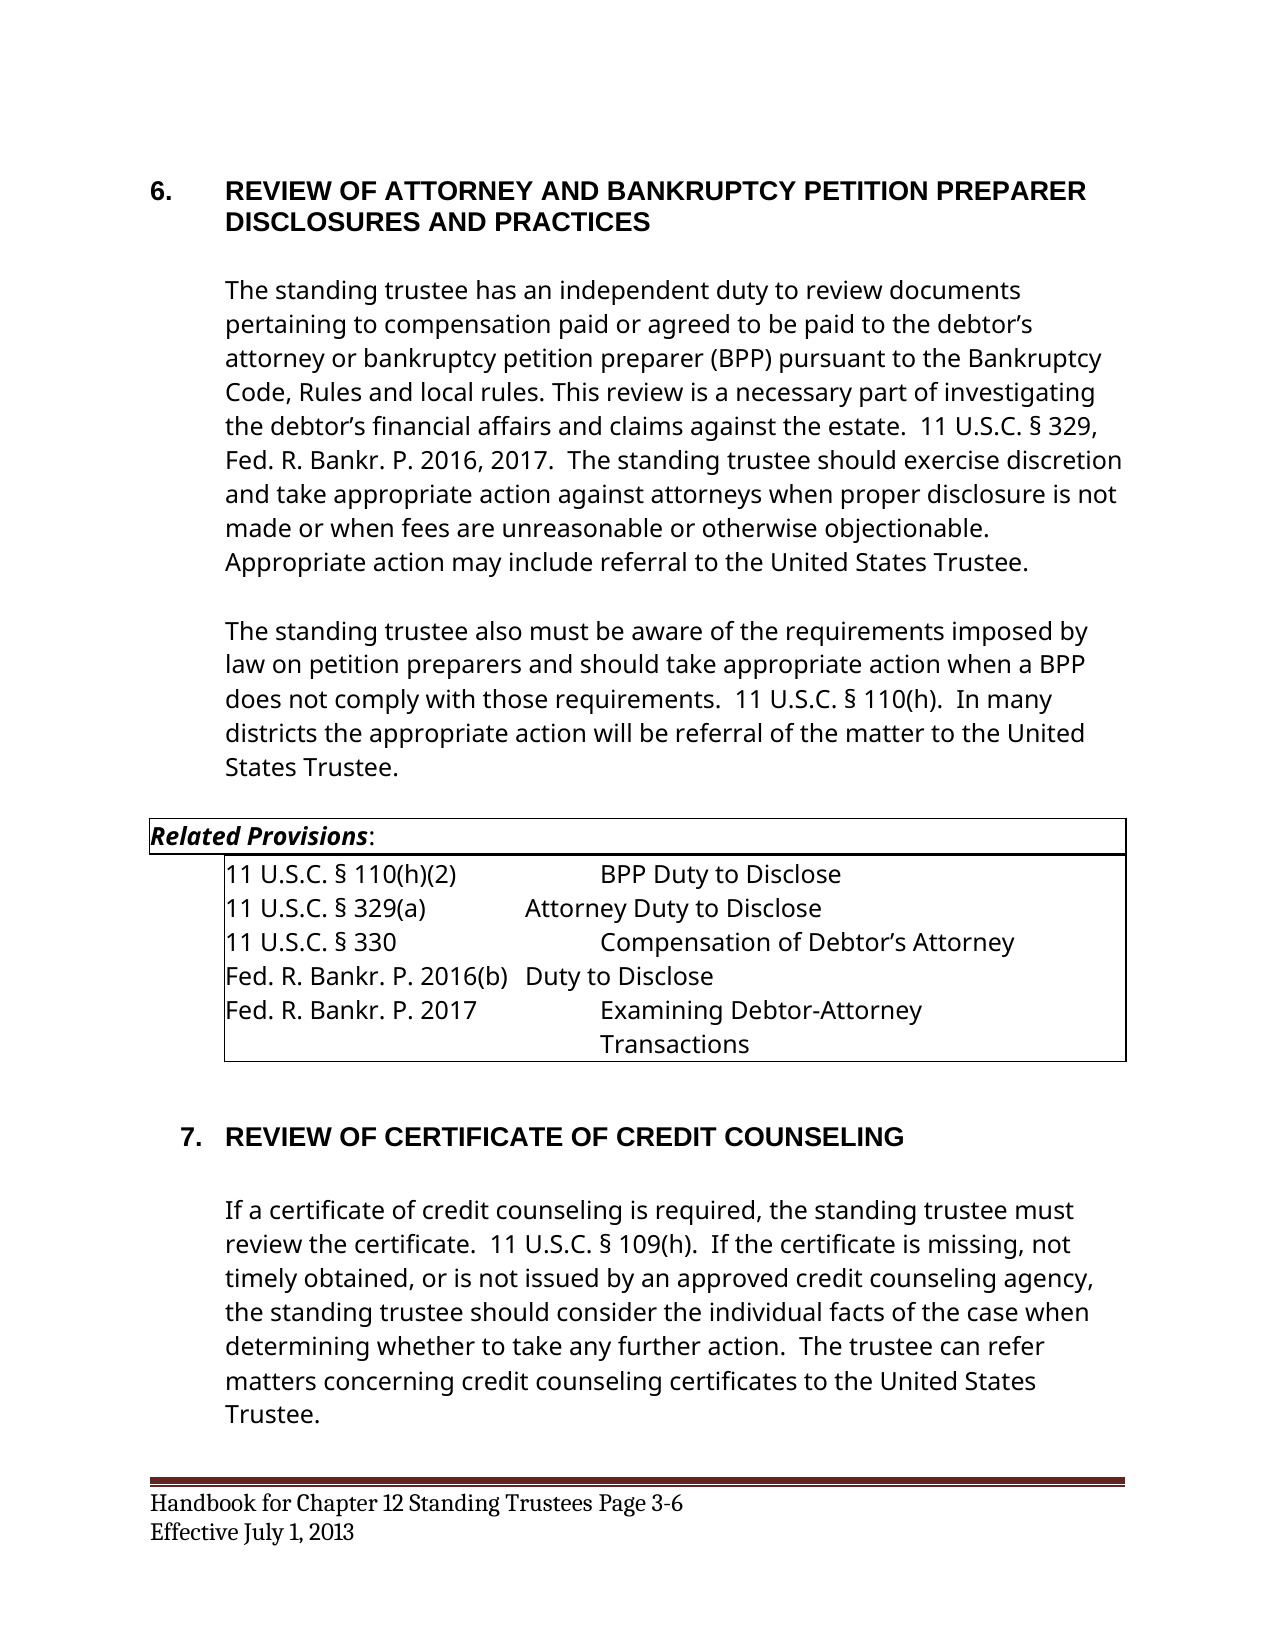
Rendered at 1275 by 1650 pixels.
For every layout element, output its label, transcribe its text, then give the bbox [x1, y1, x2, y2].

text Fed. R. Bankr. P. 2017 Examining Debtor-Attorney Transactions [225, 991, 1125, 1061]
text The standing trustee has an independent duty to review documents pertaining to compensation paid or agreed to be paid to the debtor’s attorney or bankruptcy petition preparer (BPP) pursuant to the Bankruptcy Code, Rules and local rules. This review is a necessary part of investigating the debtor’s financial affairs and claims against the estate. 11 U.S.C. § 329, Fed. R. Bankr. P. 2016, 2017. The standing trustee should exercise discretion and take appropriate action against attorneys when proper disclosure is not made or when fees are unreasonable or otherwise objectionable. Appropriate action may include referral to the United States Trustee. [225, 272, 1125, 579]
text If a certificate of credit counseling is required, the standing trustee must review the certificate. 11 U.S.C. § 109(h). If the certificate is missing, not timely obtained, or is not issued by an approved credit counseling agency, the standing trustee should consider the individual facts of the case when determining whether to take any further action. The trustee can refer matters concerning credit counseling certificates to the United States Trustee. [225, 1193, 1125, 1431]
text Fed. R. Bankr. P. 2016(b) Duty to Disclose [225, 957, 1125, 991]
text Related Provisions: [150, 819, 1125, 853]
text 11 U.S.C. § 329(a) Attorney Duty to Disclose [225, 889, 1125, 923]
subtitle 7. REVIEW OF CERTIFICATE OF CREDIT COUNSELING [180, 1121, 1125, 1152]
text The standing trustee also must be aware of the requirements imposed by law on petition preparers and should take appropriate action when a BPP does not comply with those requirements. 11 U.S.C. § 110(h). In many districts the appropriate action will be referral of the matter to the United States Trustee. [225, 613, 1125, 783]
subtitle 6. REVIEW OF ATTORNEY AND BANKRUPTCY PETITION PREPARER DISCLOSURES AND PRACTICES [150, 175, 1125, 237]
text 11 U.S.C. § 110(h)(2) BPP Duty to Disclose [225, 856, 1125, 889]
text 11 U.S.C. § 330 Compensation of Debtor’s Attorney [225, 923, 1125, 957]
